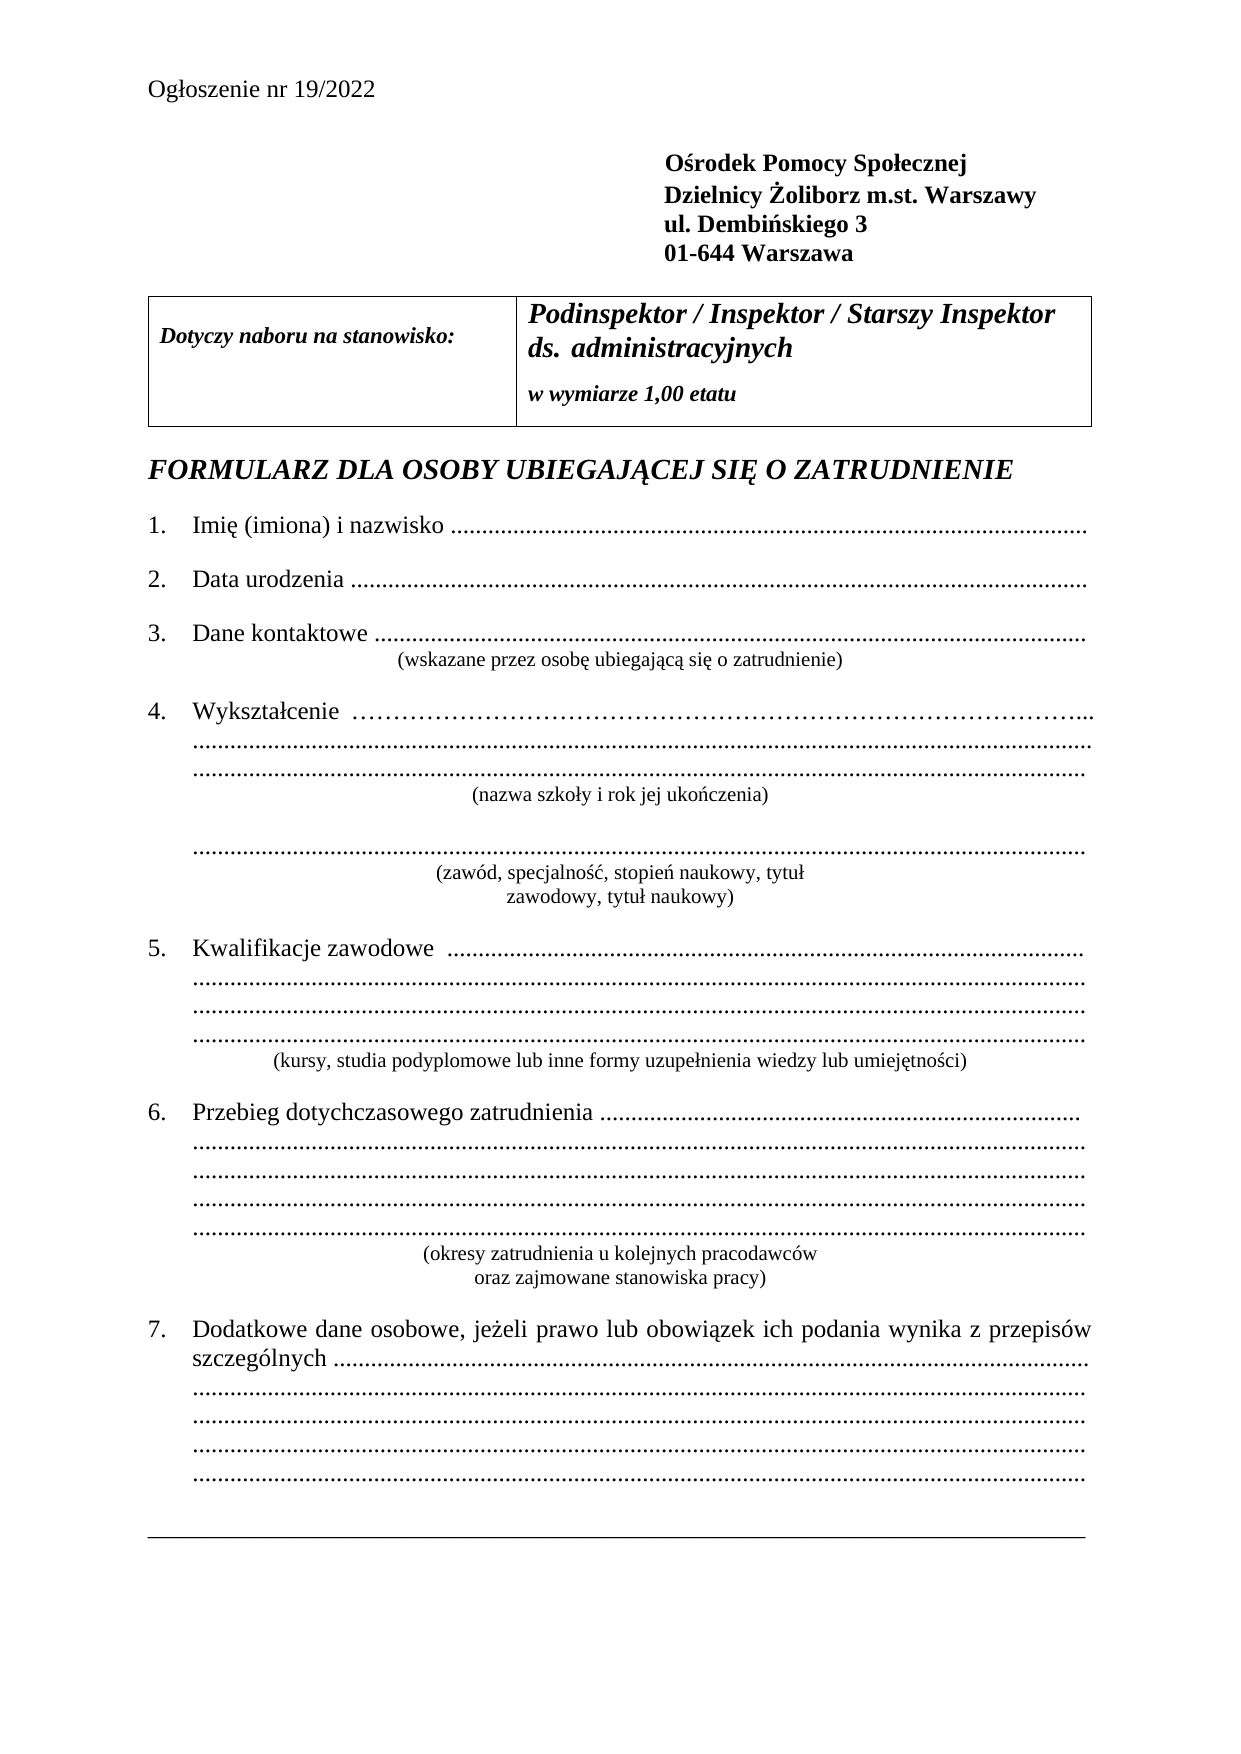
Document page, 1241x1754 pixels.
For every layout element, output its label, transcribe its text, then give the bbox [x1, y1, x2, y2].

text Ośrodek Pomocy Społecznej [664, 148, 1093, 176]
text (zawód, specjalność, stopień naukowy, tytuł [148, 860, 1093, 884]
text ............................................................................................................................................... [192, 753, 1094, 782]
text ul. Dembińskiego 3 [664, 209, 1093, 238]
text ............................................................................................................................................... [192, 1372, 1094, 1400]
text 4. Wykształcenie ……………………………………………………………………………... ................................................................................................................................................ [148, 696, 1094, 753]
table_header Dotyczy naboru na stanowisko: [149, 297, 516, 426]
text ............................................................................................................................................... [192, 831, 1094, 860]
text (okresy zatrudnienia u kolejnych pracodawców [148, 1241, 1093, 1265]
text ............................................................................................................................................... [192, 1212, 1094, 1241]
text 3. Dane kontaktowe .................................................................................................................. [148, 618, 1093, 647]
text oraz zajmowane stanowiska pracy) [148, 1265, 1093, 1289]
text 2. Data urodzenia ...................................................................................................................... [148, 564, 1093, 593]
table_header Podinspektor / Inspektor / Starszy Inspektor ds. administracyjnych w wymiarze 1,00 etatu [517, 297, 1091, 426]
text 6. Przebieg dotychczasowego zatrudnienia ............................................................................. [148, 1097, 1093, 1126]
text 7. Dodatkowe dane osobowe, jeżeli prawo lub obowiązek ich podania wynika z przepisów szczególnych ......................................................................................................................... [148, 1314, 1093, 1372]
text ............................................................................................................................................... [192, 1126, 1094, 1155]
text ............................................................................................................................................... [192, 1183, 1094, 1212]
text 5. Kwalifikacje zawodowe ...................................................................................................... [148, 933, 1093, 962]
text 01-644 Warszawa [664, 238, 1093, 267]
text (nazwa szkoły i rok jej ukończenia) [148, 782, 1093, 806]
text (wskazane przez osobę ubiegającą się o zatrudnienie) [148, 647, 1093, 671]
text ............................................................................................................................................... [192, 1429, 1094, 1458]
text ............................................................................................................................................... [192, 991, 1094, 1019]
text ............................................................................................................................................... [192, 1155, 1094, 1183]
text Dzielnicy Żoliborz m.st. Warszawy [664, 181, 1093, 209]
text ............................................................................................................................................... [192, 1458, 1094, 1487]
text ___________________________________________________________________________ [148, 1512, 1094, 1540]
text ............................................................................................................................................... [192, 962, 1094, 991]
text (kursy, studia podyplomowe lub inne formy uzupełnienia wiedzy lub umiejętności) [148, 1048, 1093, 1072]
text 1. Imię (imiona) i nazwisko ...................................................................................................... [148, 511, 1093, 539]
text zawodowy, tytuł naukowy) [148, 884, 1093, 908]
text ............................................................................................................................................... [192, 1019, 1094, 1048]
text ............................................................................................................................................... [192, 1400, 1094, 1429]
subtitle FORMULARZ DLA OSOBY UBIEGAJĄCEJ SIĘ O ZATRUDNIENIE [148, 452, 1093, 486]
